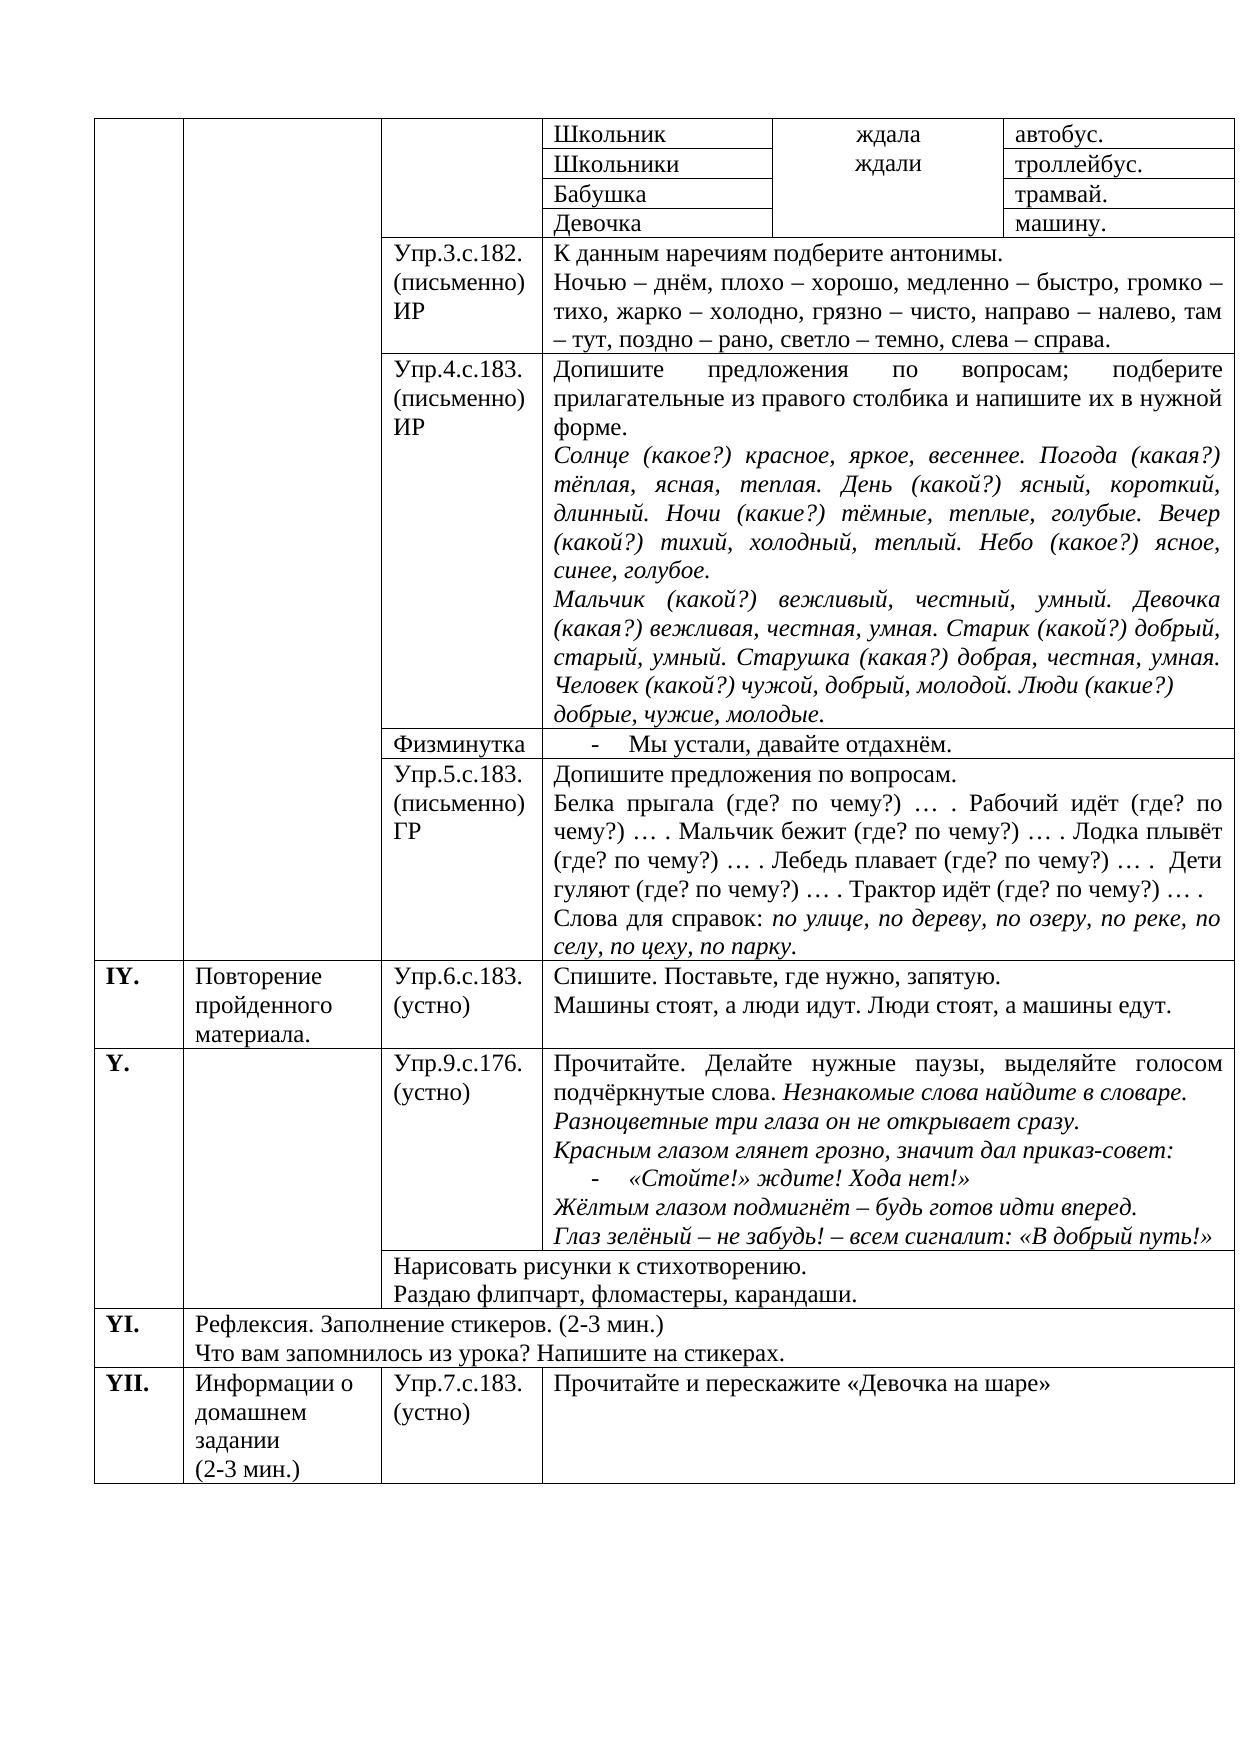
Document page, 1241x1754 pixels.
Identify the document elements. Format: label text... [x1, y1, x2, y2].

table_cell Девочка [543, 209, 772, 237]
table_cell троллейбус. [1004, 149, 1234, 178]
table_cell Спишите. Поставьте, где нужно, запятую. Машины стоят, а люди идут. Люди стоят, а машины едут. [543, 961, 1234, 1047]
table_cell Упр.6.с.183. (устно) [382, 961, 542, 1047]
table_cell Мы устали, давайте отдахнём. [543, 729, 1234, 758]
table_cell Прочитайте. Делайте нужные паузы, выделяйте голосом подчёркнутые слова. Незнакомые слова найдите в словаре. Разноцветные три глаза он не открывает сразу. Красным глазом глянет грозно, значит дал приказ-совет: «Стойте!» ждите! Хода нет!» Жёлтым глазом подмигнёт – будь готов идти вперед. Глаз зелёный – не забудь! – всем сигналит: «В добрый путь!» [543, 1049, 1234, 1250]
table_cell Повторение пройденного материала. [184, 961, 381, 1047]
table_cell ІҮ. [95, 961, 183, 1047]
table_cell Упр.3.с.182. (письменно) ИР [382, 238, 542, 353]
table_cell машину. [1004, 209, 1234, 237]
table_cell Упр.5.с.183. (письменно) ГР [382, 759, 542, 960]
table_cell Упр.9.с.176. (устно) [382, 1049, 542, 1250]
table_cell Нарисовать рисунки к стихотворению. Раздаю флипчарт, фломастеры, карандаши. [382, 1251, 1234, 1308]
table_cell Школьники [543, 149, 772, 178]
table_cell автобус. [1004, 119, 1234, 148]
table_cell Рефлексия. Заполнение стикеров. (2-3 мин.) Что вам запомнилось из урока? Напишите на стикерах. [184, 1309, 1234, 1367]
table_cell Информации о домашнем задании (2-3 мин.) [184, 1368, 381, 1483]
table_cell Бабушка [543, 179, 772, 207]
table_cell Допишите предложения по вопросам; подберите прилагательные из правого столбика и напишите их в нужной форме. Солнце (какое?) красное, яркое, весеннее. Погода (какая?) тёплая, ясная, теплая. День (какой?) ясный, короткий, длинный. Ночи (какие?) тёмные, теплые, голубые. Вечер (какой?) тихий, холодный, теплый. Небо (какое?) ясное, синее, голубое. Мальчик (какой?) вежливый, честный, умный. Девочка (какая?) вежливая, честная, умная. Старик (какой?) добрый, старый, умный. Старушка (какая?) добрая, честная, умная. Человек (какой?) чужой, добрый, молодой. Люди (какие?) добрые, чужие, молодые. [543, 354, 1234, 728]
table_cell Прочитайте и перескажите «Девочка на шаре» [543, 1368, 1234, 1483]
table_cell Школьник [543, 119, 772, 148]
table_cell К данным наречиям подберите антонимы. Ночью – днём, плохо – хорошо, медленно – быстро, громко – тихо, жарко – холодно, грязно – чисто, направо – налево, там – тут, поздно – рано, светло – темно, слева – справа. [543, 238, 1234, 353]
table_cell Упр.4.с.183. (письменно) ИР [382, 354, 542, 728]
table_cell ҮІ. [95, 1309, 183, 1367]
table_cell [184, 1049, 381, 1308]
table_cell Упр.7.с.183. (устно) [382, 1368, 542, 1483]
table_cell Ү. [95, 1049, 183, 1308]
table_cell трамвай. [1004, 179, 1234, 207]
table_cell Физминутка [382, 729, 542, 758]
table_cell Допишите предложения по вопросам. Белка прыгала (где? по чему?) … . Рабочий идёт (где? по чему?) … . Мальчик бежит (где? по чему?) … . Лодка плывёт (где? по чему?) … . Лебедь плавает (где? по чему?) … . Дети гуляют (где? по чему?) … . Трактор идёт (где? по чему?) … . Слова для справок: по улице, по дереву, по озеру, по реке, по селу, по цеху, по парку. [543, 759, 1234, 960]
table_cell ҮІІ. [95, 1368, 183, 1483]
